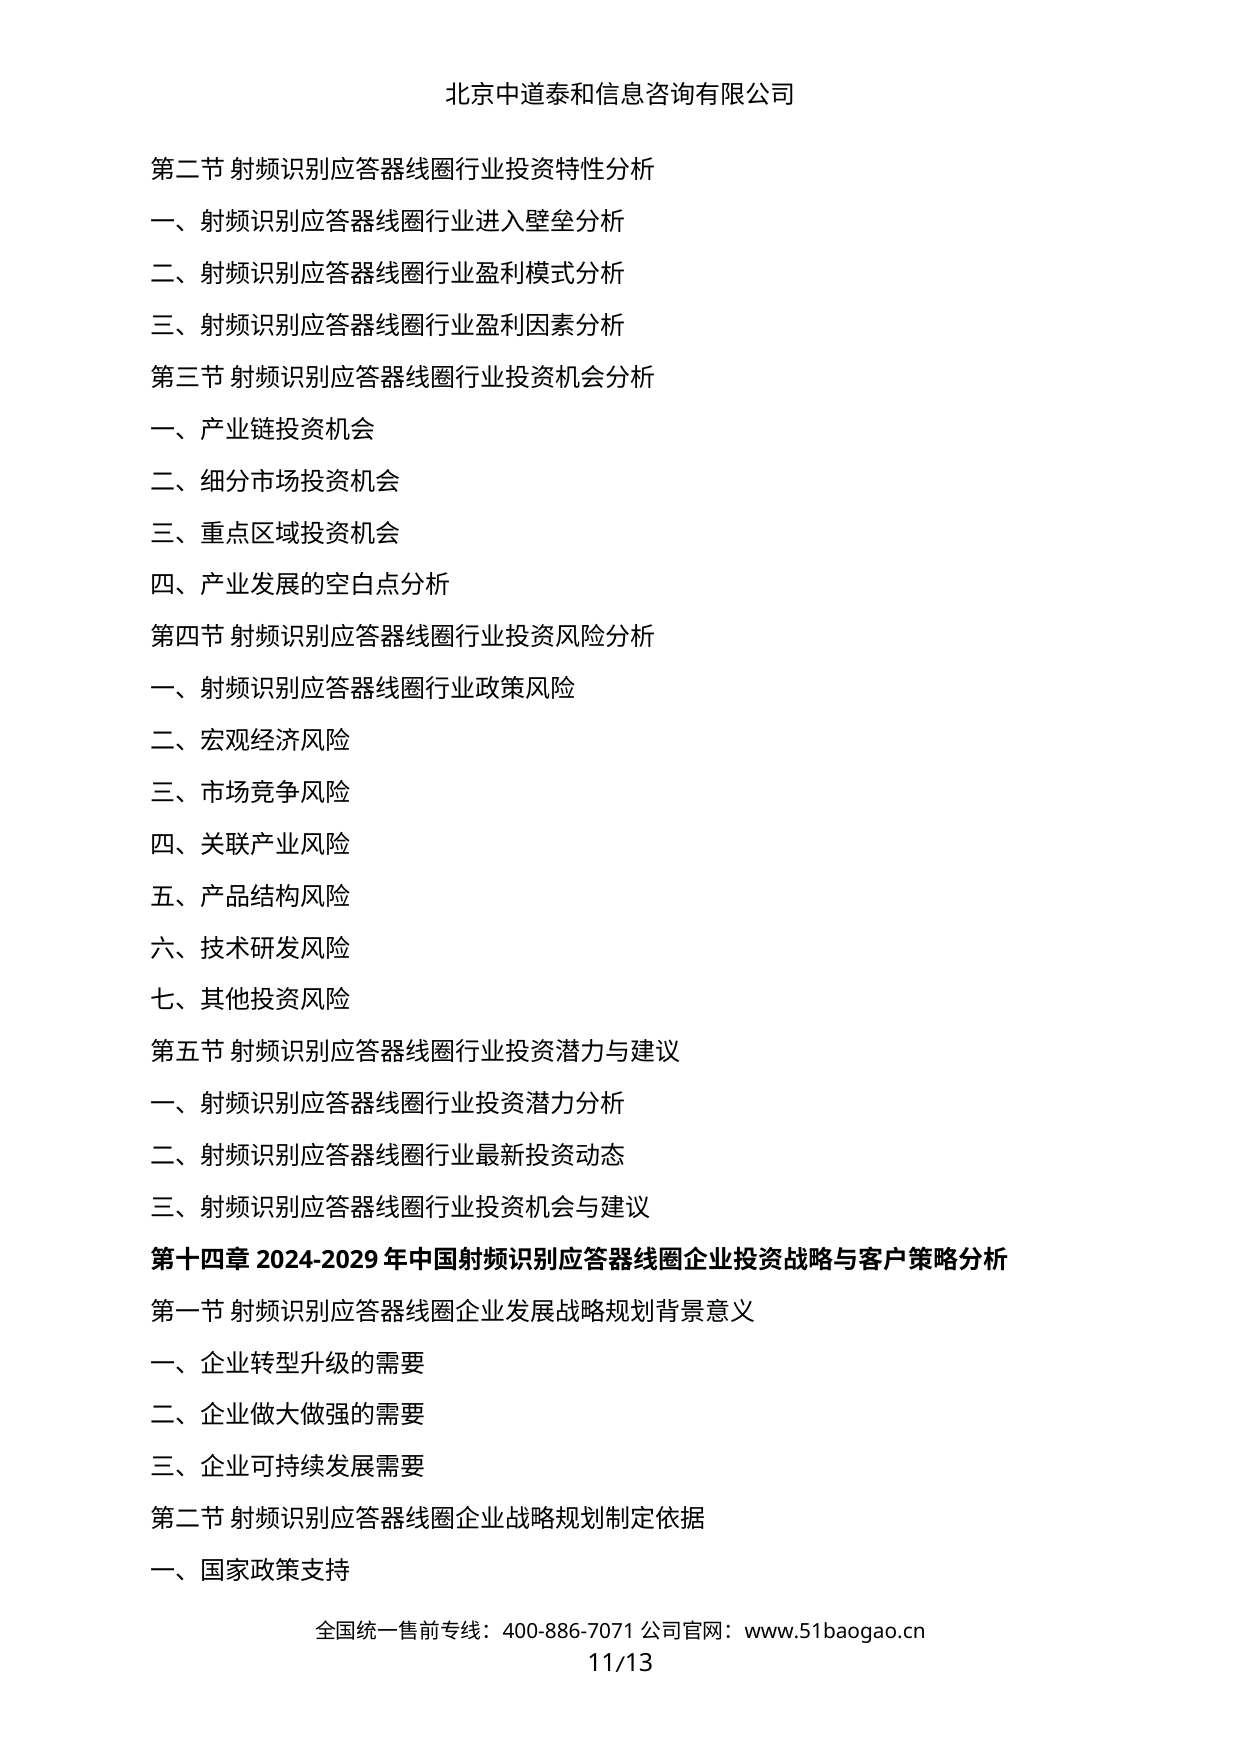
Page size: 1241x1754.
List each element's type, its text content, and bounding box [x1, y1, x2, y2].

text 一、企业转型升级的需要 [150, 1343, 1090, 1379]
text 二、细分市场投资机会 [150, 461, 1090, 497]
text 三、企业可持续发展需要 [150, 1447, 1090, 1483]
text 一、射频识别应答器线圈行业政策风险 [150, 669, 1090, 705]
text 第四节 射频识别应答器线圈行业投资风险分析 [150, 617, 1090, 653]
text 第十四章 2024-2029年中国射频识别应答器线圈企业投资战略与客户策略分析 [150, 1239, 1090, 1276]
text 一、产业链投资机会 [150, 409, 1090, 446]
text 第二节 射频识别应答器线圈企业战略规划制定依据 [150, 1499, 1090, 1535]
text 一、射频识别应答器线圈行业投资潜力分析 [150, 1084, 1090, 1120]
text 七、其他投资风险 [150, 980, 1090, 1016]
text 四、产业发展的空白点分析 [150, 565, 1090, 601]
text 第二节 射频识别应答器线圈行业投资特性分析 [150, 150, 1090, 186]
text 二、宏观经济风险 [150, 721, 1090, 757]
text 一、国家政策支持 [150, 1551, 1090, 1587]
text 三、射频识别应答器线圈行业投资机会与建议 [150, 1187, 1090, 1224]
text 一、射频识别应答器线圈行业进入壁垒分析 [150, 202, 1090, 238]
text 二、射频识别应答器线圈行业最新投资动态 [150, 1136, 1090, 1172]
text 三、市场竞争风险 [150, 772, 1090, 809]
text 第一节 射频识别应答器线圈企业发展战略规划背景意义 [150, 1291, 1090, 1327]
text 三、重点区域投资机会 [150, 513, 1090, 549]
text 六、技术研发风险 [150, 928, 1090, 964]
text 二、射频识别应答器线圈行业盈利模式分析 [150, 254, 1090, 290]
text 第五节 射频识别应答器线圈行业投资潜力与建议 [150, 1032, 1090, 1068]
text 五、产品结构风险 [150, 876, 1090, 912]
text 三、射频识别应答器线圈行业盈利因素分析 [150, 306, 1090, 342]
text 二、企业做大做强的需要 [150, 1395, 1090, 1431]
text 第三节 射频识别应答器线圈行业投资机会分析 [150, 357, 1090, 394]
text 四、关联产业风险 [150, 824, 1090, 861]
